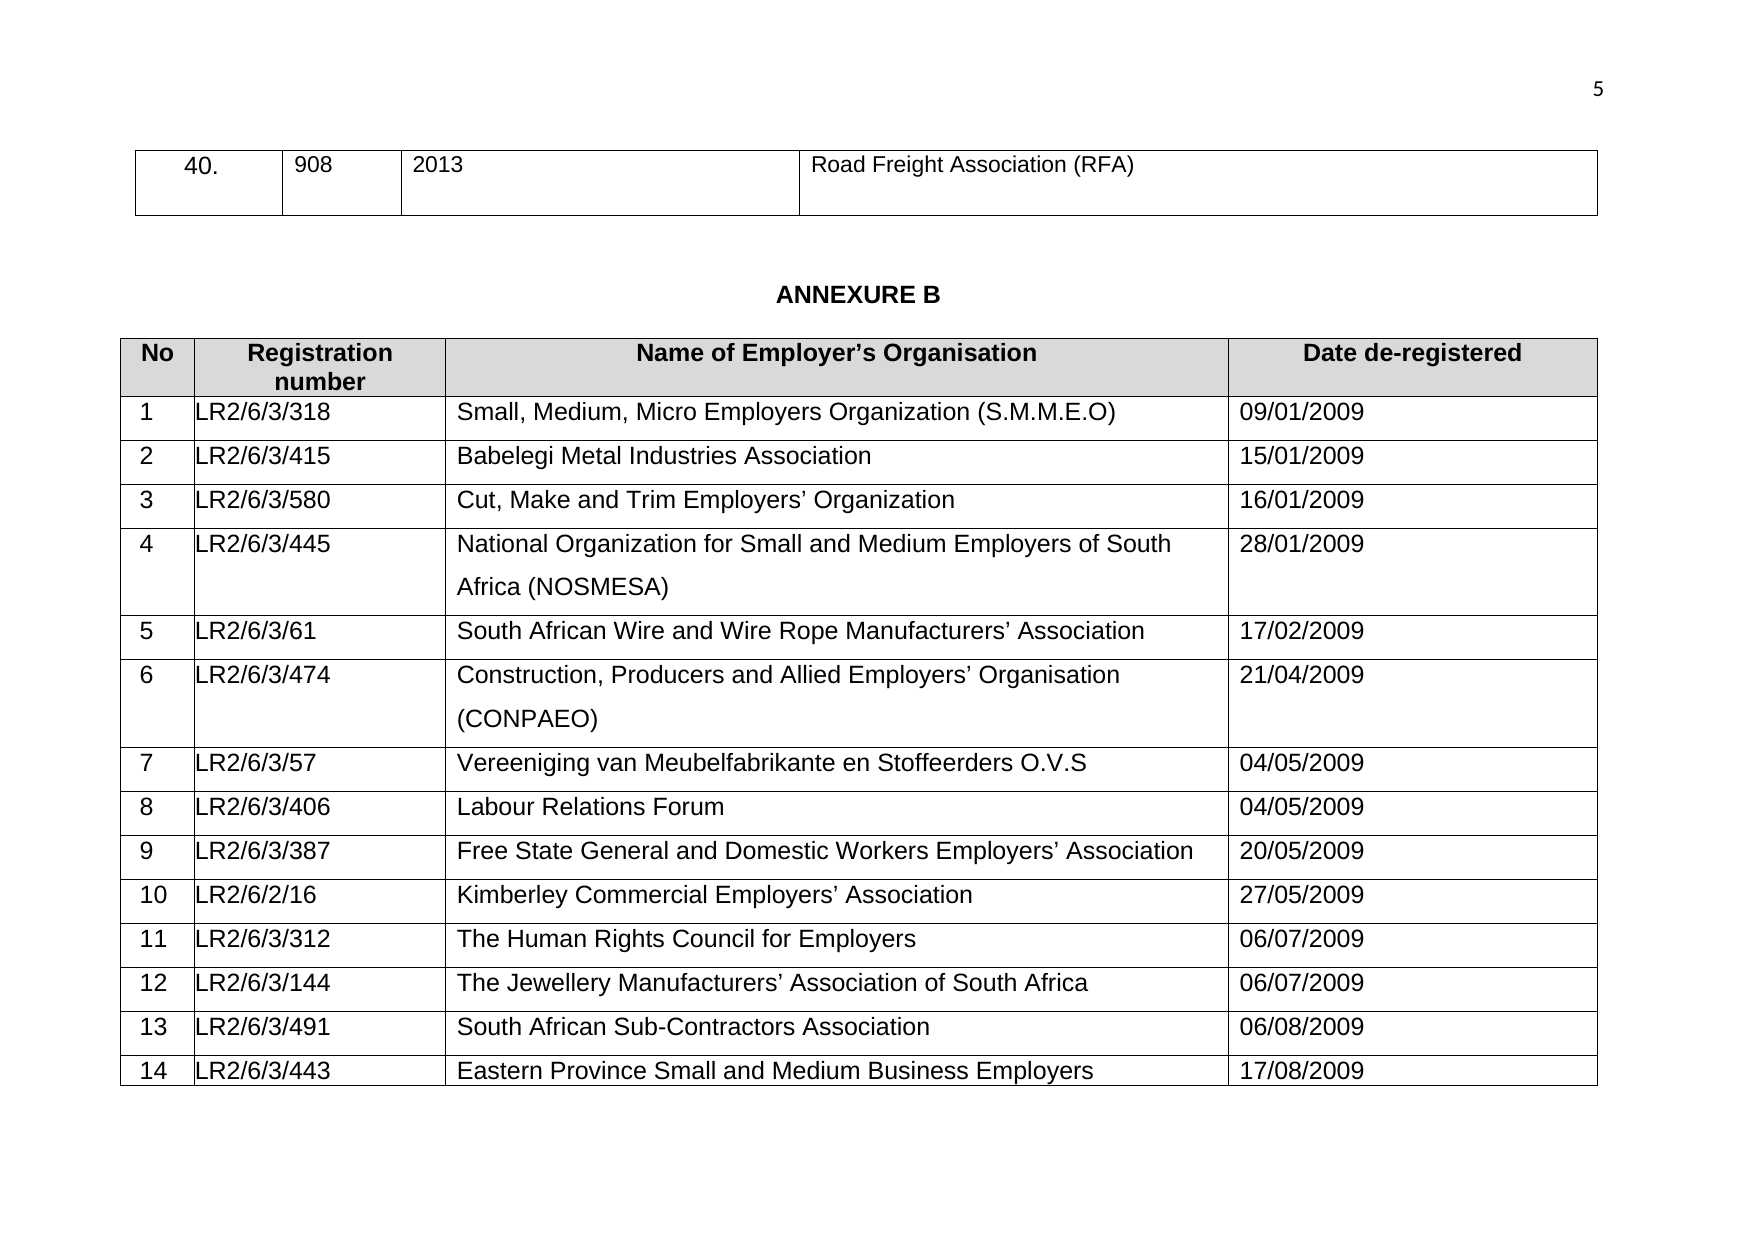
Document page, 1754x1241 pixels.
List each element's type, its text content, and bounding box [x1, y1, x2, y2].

table_header No [121, 339, 194, 396]
table_cell 1 [121, 397, 194, 440]
table_cell The Human Rights Council for Employers [446, 924, 1228, 967]
table_cell Construction, Producers and Allied Employers’ Organisation (CONPAEO) [446, 660, 1228, 747]
table_cell LR2/6/3/445 [195, 529, 445, 615]
table_cell Small, Medium, Micro Employers Organization (S.M.M.E.O) [446, 397, 1228, 440]
table_cell 2013 [402, 151, 799, 215]
table_cell 8 [121, 792, 194, 835]
table_cell 16/01/2009 [1229, 485, 1597, 528]
table_header Registration number [195, 339, 445, 396]
table_cell 27/05/2009 [1229, 880, 1597, 923]
table_cell LR2/6/3/406 [195, 792, 445, 835]
table_cell 17/08/2009 [1229, 1056, 1597, 1085]
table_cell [446, 1056, 1228, 1085]
table_cell 04/05/2009 [1229, 792, 1597, 835]
table_cell 04/05/2009 [1229, 748, 1597, 791]
table_cell 9 [121, 836, 194, 879]
table_cell 13 [121, 1012, 194, 1055]
table_cell Kimberley Commercial Employers’ Association [446, 880, 1228, 923]
table_cell Cut, Make and Trim Employers’ Organization [446, 485, 1228, 528]
table_cell 20/05/2009 [1229, 836, 1597, 879]
text ANNEXURE B [112, 280, 1604, 309]
table_cell 4 [121, 529, 194, 615]
table_header Name of Employer’s Organisation [446, 339, 1228, 396]
table_cell 6 [121, 660, 194, 747]
table_cell Vereeniging van Meubelfabrikante en Stoffeerders O.V.S [446, 748, 1228, 791]
table_cell LR2/6/3/474 [195, 660, 445, 747]
table_cell 5 [121, 616, 194, 659]
table_cell 2 [121, 441, 194, 484]
table_cell 06/07/2009 [1229, 924, 1597, 967]
table_cell 7 [121, 748, 194, 791]
table_cell 09/01/2009 [1229, 397, 1597, 440]
table_cell LR2/6/3/443 [195, 1056, 445, 1085]
table_cell LR2/6/3/415 [195, 441, 445, 484]
table_cell National Organization for Small and Medium Employers of South Africa (NOSMESA) [446, 529, 1228, 615]
table_header Date de-registered [1229, 339, 1597, 396]
table_cell 06/08/2009 [1229, 1012, 1597, 1055]
table_cell LR2/6/3/144 [195, 968, 445, 1011]
table_cell LR2/6/3/318 [195, 397, 445, 440]
table_cell LR2/6/3/387 [195, 836, 445, 879]
table_cell 06/07/2009 [1229, 968, 1597, 1011]
table_cell 908 [283, 151, 401, 215]
table_cell 15/01/2009 [1229, 441, 1597, 484]
table_cell Free State General and Domestic Workers Employers’ Association [446, 836, 1228, 879]
table_cell South African Wire and Wire Rope Manufacturers’ Association [446, 616, 1228, 659]
table_cell [136, 151, 282, 215]
table_cell LR2/6/3/57 [195, 748, 445, 791]
table_cell South African Sub-Contractors Association [446, 1012, 1228, 1055]
table_cell Road Freight Association (RFA) [800, 151, 1597, 215]
table_cell 12 [121, 968, 194, 1011]
table_cell Babelegi Metal Industries Association [446, 441, 1228, 484]
table_cell 10 [121, 880, 194, 923]
table_cell The Jewellery Manufacturers’ Association of South Africa [446, 968, 1228, 1011]
table_cell LR2/6/3/312 [195, 924, 445, 967]
table_cell Labour Relations Forum [446, 792, 1228, 835]
table_cell 3 [121, 485, 194, 528]
table_cell 14 [121, 1056, 194, 1085]
table_cell 28/01/2009 [1229, 529, 1597, 615]
table_cell 17/02/2009 [1229, 616, 1597, 659]
table_cell LR2/6/3/580 [195, 485, 445, 528]
table_cell LR2/6/3/491 [195, 1012, 445, 1055]
table_cell LR2/6/2/16 [195, 880, 445, 923]
table_cell 11 [121, 924, 194, 967]
table_cell LR2/6/3/61 [195, 616, 445, 659]
table_cell 21/04/2009 [1229, 660, 1597, 747]
